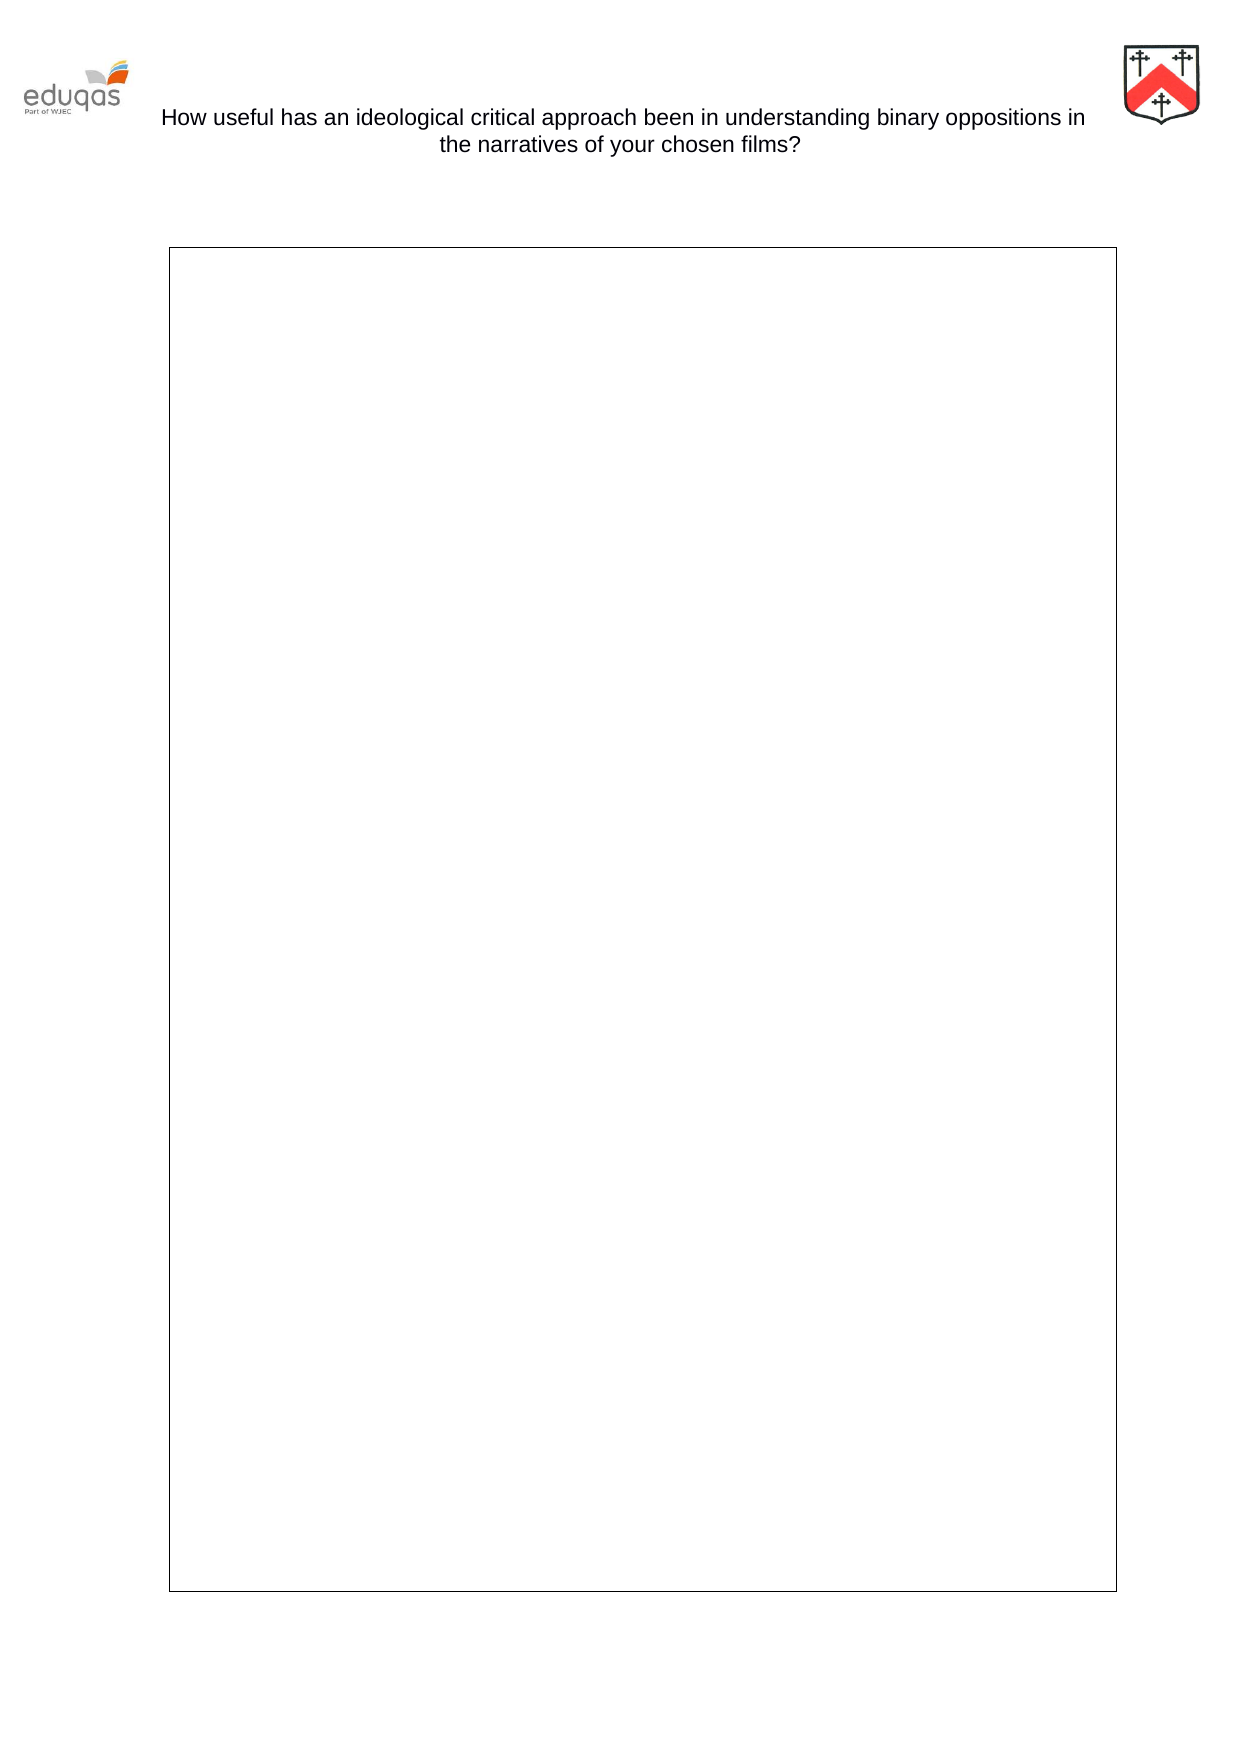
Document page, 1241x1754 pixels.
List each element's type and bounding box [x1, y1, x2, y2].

table_header [170, 248, 1116, 1591]
picture [8, 19, 142, 153]
picture [1114, 36, 1206, 128]
